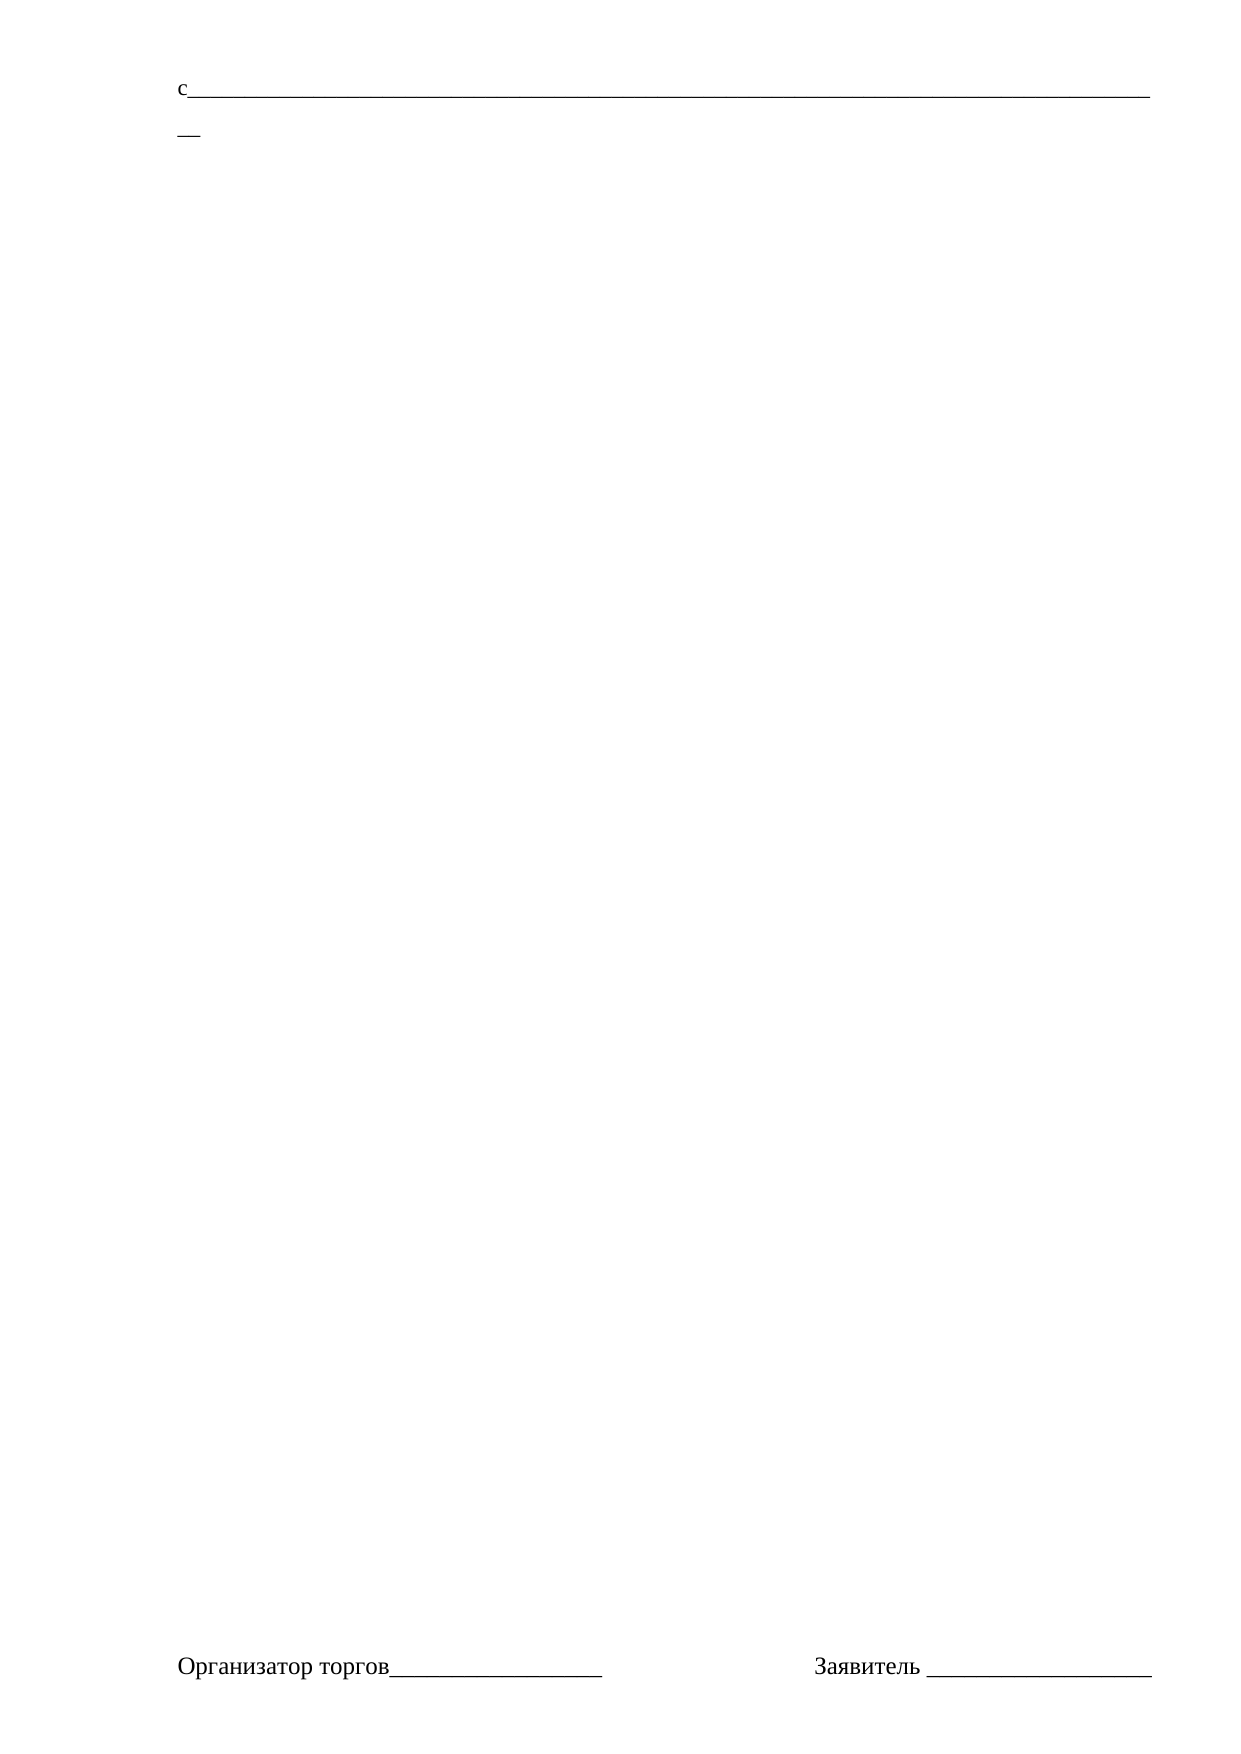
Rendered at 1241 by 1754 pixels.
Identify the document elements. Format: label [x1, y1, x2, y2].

text [177, 74, 1152, 140]
